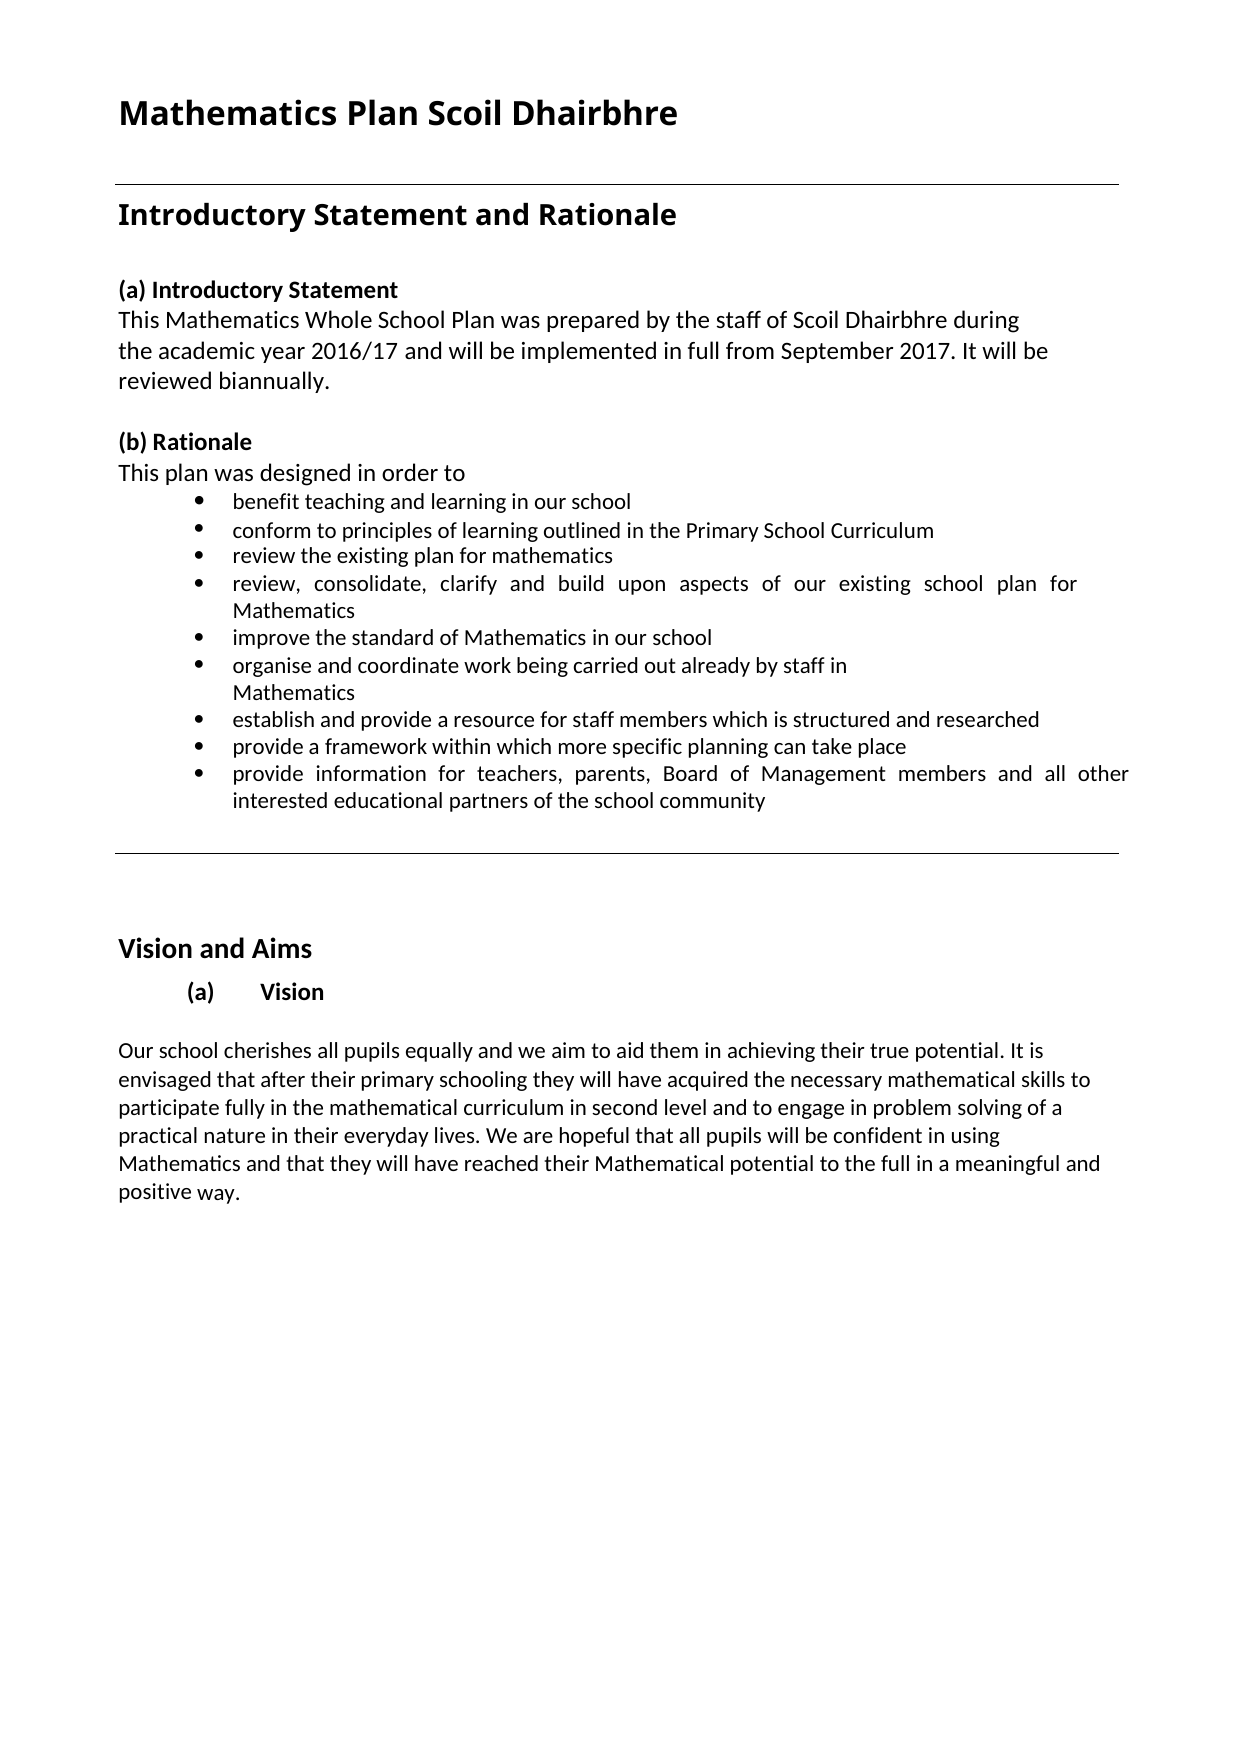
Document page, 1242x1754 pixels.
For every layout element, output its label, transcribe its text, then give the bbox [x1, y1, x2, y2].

text Mathematics [195, 678, 1129, 705]
list establish and provide a resource for staff members which is structured and researched [195, 705, 1108, 732]
list organise and coordinate work being carried out already by staff in [195, 651, 1129, 678]
list provide a framework within which more specific planning can take place [195, 732, 1129, 759]
text This plan was designed in order to [118, 457, 1129, 486]
text (a) Vision [152, 976, 359, 1006]
list review the existing plan for mathematics [195, 542, 1129, 569]
text (b) Rationale [118, 426, 1129, 457]
text (a) Introductory Statement [118, 274, 1129, 304]
list improve the standard of Mathematics in our school [195, 623, 1129, 651]
list review, consolidate, clarify and build upon aspects of our existing school plan for Mathematics [195, 569, 1077, 623]
text Our school cherishes all pupils equally and we aim to aid them in achieving their true potential. It is envisaged that after their primary schooling they will have acquired the necessary mathematical skills to participate fully in the mathematical curriculum in second level and to engage in problem solving of a practical nature in their everyday lives. We are hopeful that all pupils will be confident in using Mathematics and that they will have reached their Mathematical potential to the full in a meaningful and positive way. [118, 1037, 1121, 1206]
text Vision and Aims [118, 930, 1129, 966]
text This Mathematics Whole School Plan was prepared by the staff of Scoil Dhairbhre during [118, 304, 1129, 335]
text Introductory Statement and Rationale [118, 194, 1129, 234]
list conform to principles of learning outlined in the Primary School Curriculum [195, 515, 1129, 542]
list provide information for teachers, parents, Board of Management members and all other interested educational partners of the school community [195, 759, 1129, 814]
list benefit teaching and learning in our school [195, 486, 1129, 515]
text the academic year 2016/17 and will be implemented in full from September 2017. It will be reviewed biannually. [118, 335, 1099, 396]
text Mathematics Plan Scoil Dhairbhre [118, 92, 1129, 130]
